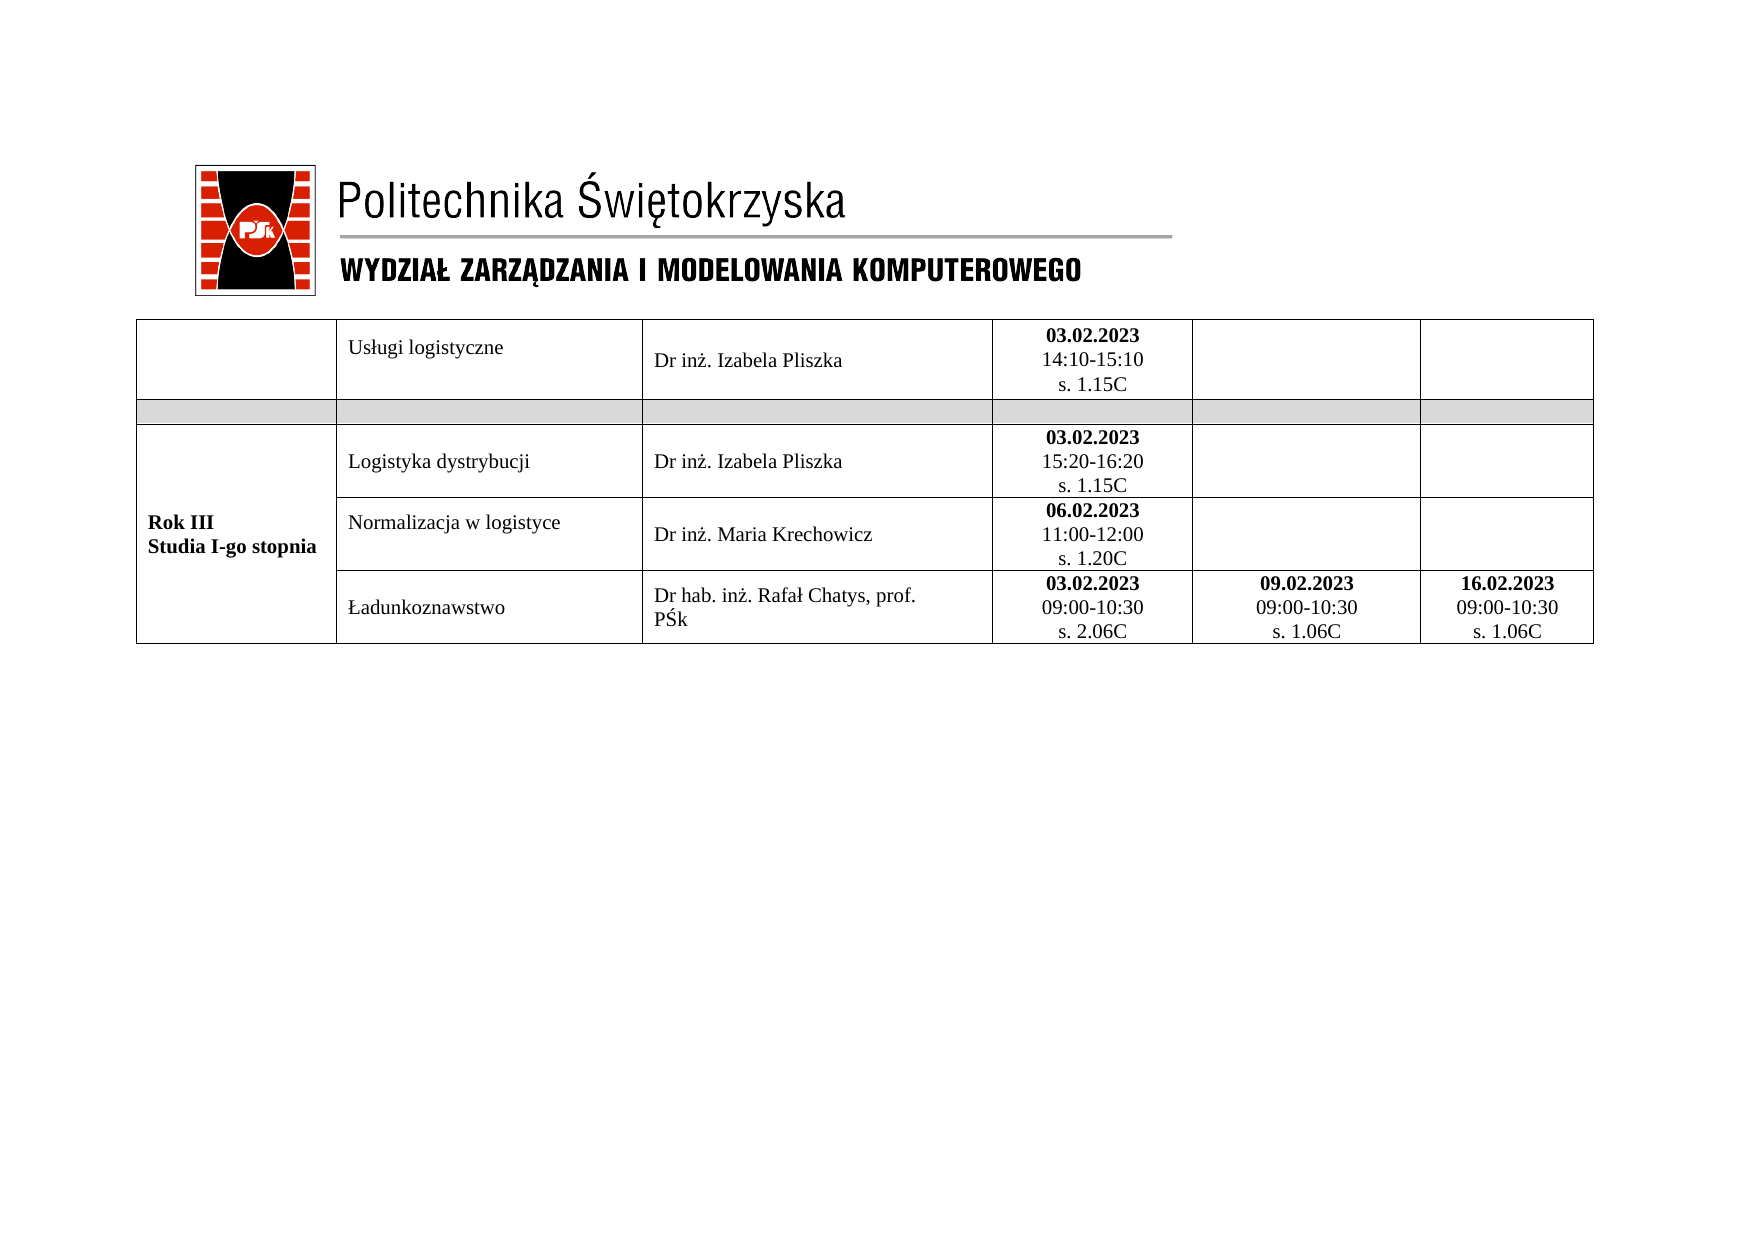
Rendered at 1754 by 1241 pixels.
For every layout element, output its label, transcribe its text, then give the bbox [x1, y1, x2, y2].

table_cell [993, 400, 1192, 423]
table_cell Ładunkoznawstwo [337, 571, 642, 643]
table_cell Usługi logistyczne [337, 320, 642, 398]
table_cell 03.02.2023 14:10-15:10 s. 1.15C [993, 320, 1192, 398]
table_cell [1421, 320, 1593, 398]
table_cell [137, 400, 336, 423]
table_cell [1421, 498, 1593, 570]
table_cell Dr inż. Maria Krechowicz [643, 498, 992, 570]
table_cell [643, 400, 992, 423]
table_cell Logistyka dystrybucji [337, 425, 642, 497]
table_cell 16.02.2023 09:00-10:30 s. 1.06C [1421, 571, 1593, 643]
table_cell Rok III Studia I-go stopnia [137, 425, 336, 643]
table_cell Dr hab. inż. Rafał Chatys, prof. PŚk [643, 571, 992, 643]
picture [147, 73, 1221, 296]
table_cell [1193, 320, 1420, 398]
table_cell 06.02.2023 11:00-12:00 s. 1.20C [993, 498, 1192, 570]
table_cell Dr inż. Izabela Pliszka [643, 320, 992, 398]
table_cell Dr inż. Izabela Pliszka [643, 425, 992, 497]
table_cell [337, 400, 642, 423]
table_cell 03.02.2023 09:00-10:30 s. 2.06C [993, 571, 1192, 643]
table_cell [1193, 400, 1420, 423]
table_cell [1193, 425, 1420, 497]
table_cell [1421, 400, 1593, 423]
table_cell 03.02.2023 15:20-16:20 s. 1.15C [993, 425, 1192, 497]
table_cell [1193, 498, 1420, 570]
table_cell 09.02.2023 09:00-10:30 s. 1.06C [1193, 571, 1420, 643]
table_cell Normalizacja w logistyce [337, 498, 642, 570]
table_cell [1421, 425, 1593, 497]
